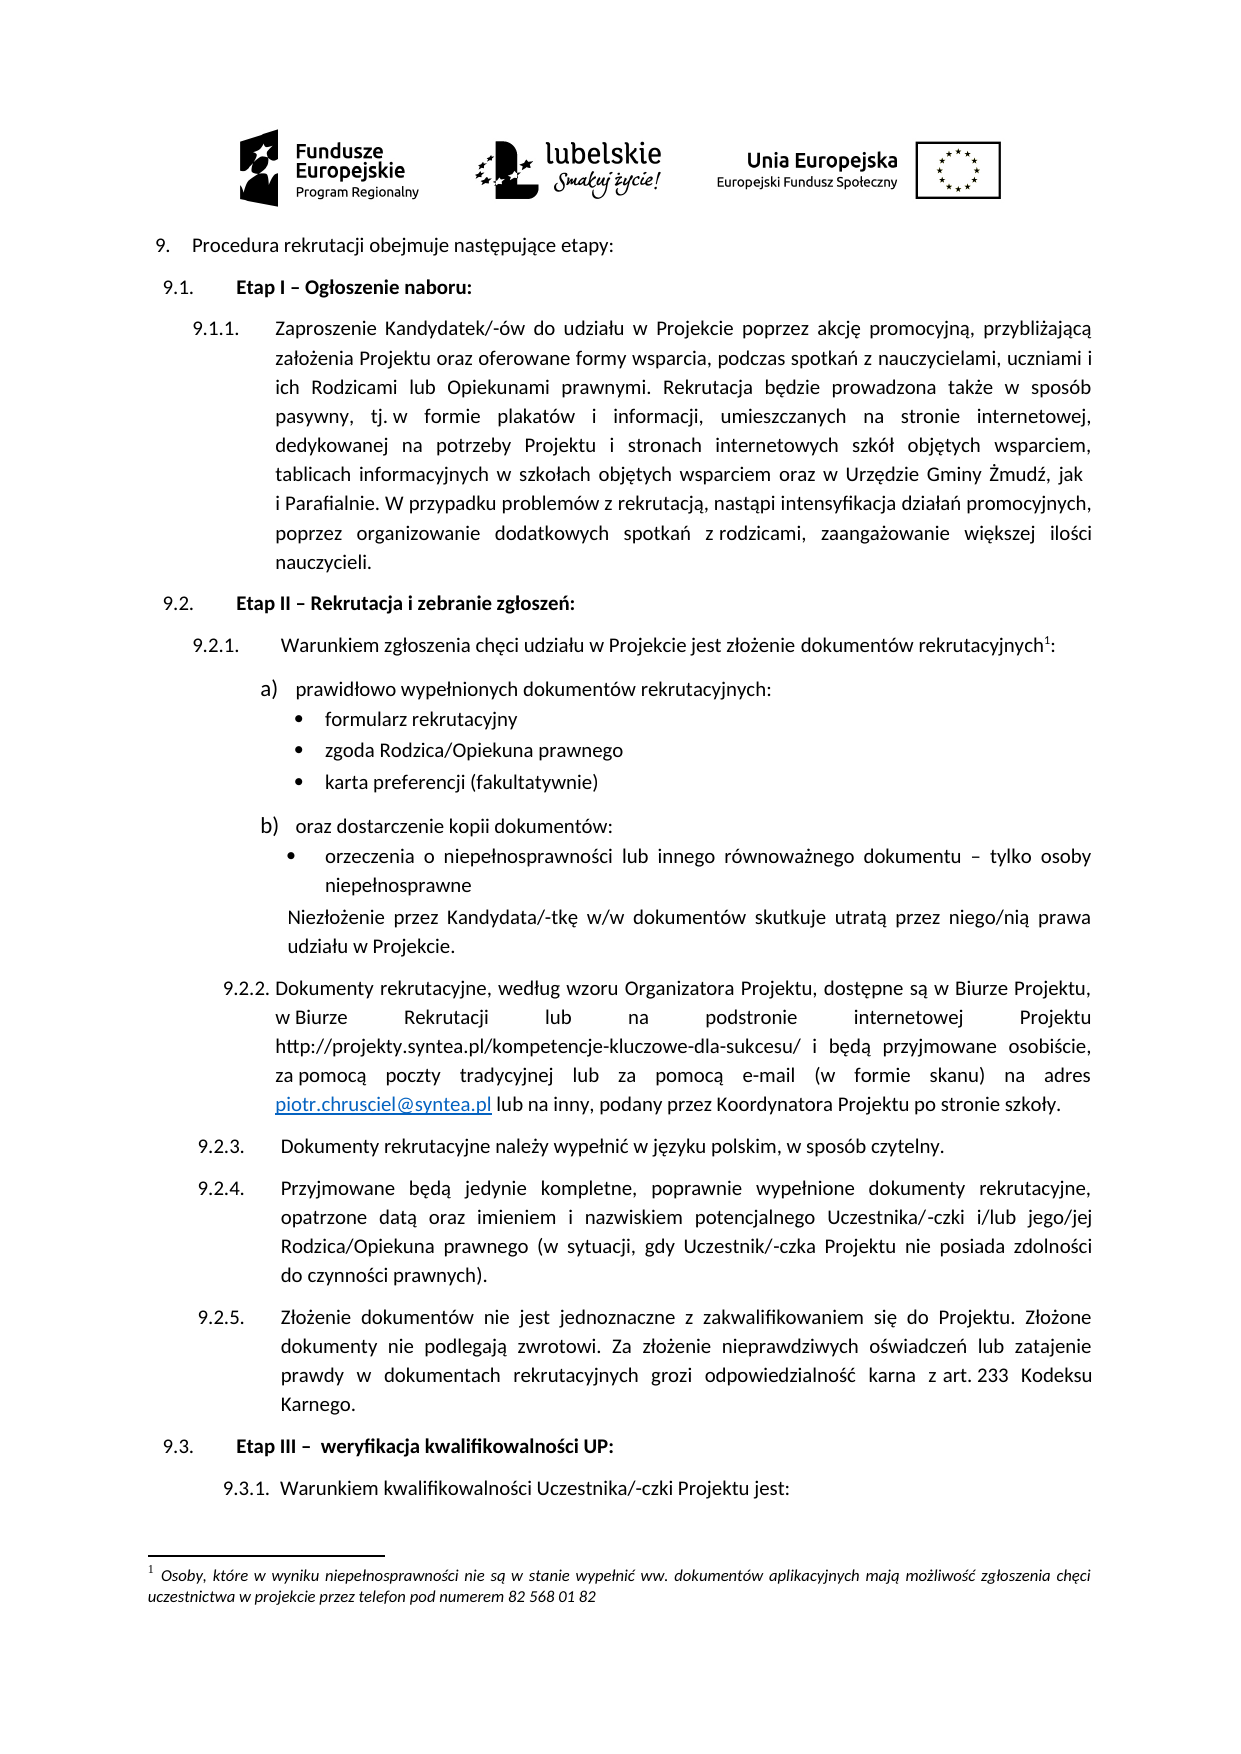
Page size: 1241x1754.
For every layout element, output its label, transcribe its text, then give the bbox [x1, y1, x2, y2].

list prawidłowo wypełnionych dokumentów rekrutacyjnych: [260, 674, 1093, 702]
list karta preferencji (fakultatywnie) [295, 769, 1093, 795]
list Dokumenty rekrutacyjne należy wypełnić w języku polskim, w sposób czytelny. [197, 1133, 1093, 1159]
list formularz rekrutacyjny [295, 706, 1093, 731]
list Złożenie dokumentów nie jest jednoznaczne z zakwalifikowaniem się do Projektu. Złożone dokumenty nie podlegają zwrotowi. Za złożenie nieprawdziwych oświadczeń lub zatajenie prawdy w dokumentach rekrutacyjnych grozi odpowiedzialność karna z art. 233 Kodeksu Karnego. [197, 1304, 1093, 1417]
list Warunkiem kwalifikowalności Uczestnika/-czki Projektu jest: [223, 1475, 1093, 1500]
list zgoda Rodzica/Opiekuna prawnego [295, 738, 1093, 763]
list Etap I – Ogłoszenie naboru: [162, 274, 1093, 299]
list Dokumenty rekrutacyjne, według wzoru Organizatora Projektu, dostępne są w Biurze Projektu, w Biurze Rekrutacji lub na podstronie internetowej Projektu http://projekty.syntea.pl/kompetencje-kluczowe-dla-sukcesu/ i będą przyjmowane osobiście, za pomocą poczty tradycyjnej lub za pomocą e-mail (w formie skanu) na adres piotr.chrusciel@syntea.pl lub na inny, podany przez Koordynatora Projektu po stronie szkoły. [223, 975, 1093, 1117]
list oraz dostarczenie kopii dokumentów: [260, 811, 1093, 839]
list Etap II – Rekrutacja i zebranie zgłoszeń: [162, 591, 1093, 616]
list Zaproszenie Kandydatek/-ów do udziału w Projekcie poprzez akcję promocyjną, przybliżającą założenia Projektu oraz oferowane formy wsparcia, podczas spotkań z nauczycielami, uczniami i ich Rodzicami lub Opiekunami prawnymi. Rekrutacja będzie prowadzona także w sposób pasywny, tj. w formie plakatów i informacji, umieszczanych na stronie internetowej, dedykowanej na potrzeby Projektu i stronach internetowych szkół objętych wsparciem, tablicach informacyjnych w szkołach objętych wsparciem oraz w Urzędzie Gminy Żmudź, jak i Parafialnie. W przypadku problemów z rekrutacją, nastąpi intensyfikacja działań promocyjnych, poprzez organizowanie dodatkowych spotkań z rodzicami, zaangażowanie większej ilości nauczycieli. [192, 316, 1093, 574]
list Warunkiem zgłoszenia chęci udziału w Projekcie jest złożenie dokumentów rekrutacyjnych: [192, 632, 1093, 658]
list Procedura rekrutacji obejmuje następujące etapy: [155, 232, 1093, 258]
list Przyjmowane będą jedynie kompletne, poprawnie wypełnione dokumenty rekrutacyjne, opatrzone datą oraz imieniem i nazwiskiem potencjalnego Uczestnika/-czki i/lub jego/jej Rodzica/Opiekuna prawnego (w sytuacji, gdy Uczestnik/-czka Projektu nie posiada zdolności do czynności prawnych). [197, 1175, 1093, 1288]
list orzeczenia o niepełnosprawności lub innego równoważnego dokumentu – tylko osoby niepełnosprawne [287, 843, 1093, 898]
text Niezłożenie przez Kandydata/-tkę w/w dokumentów skutkuje utratą przez niego/nią prawa udziału w Projekcie. [287, 904, 1093, 959]
list Etap III – weryfikacja kwalifikowalności UP: [162, 1433, 1093, 1459]
picture [219, 101, 1021, 233]
